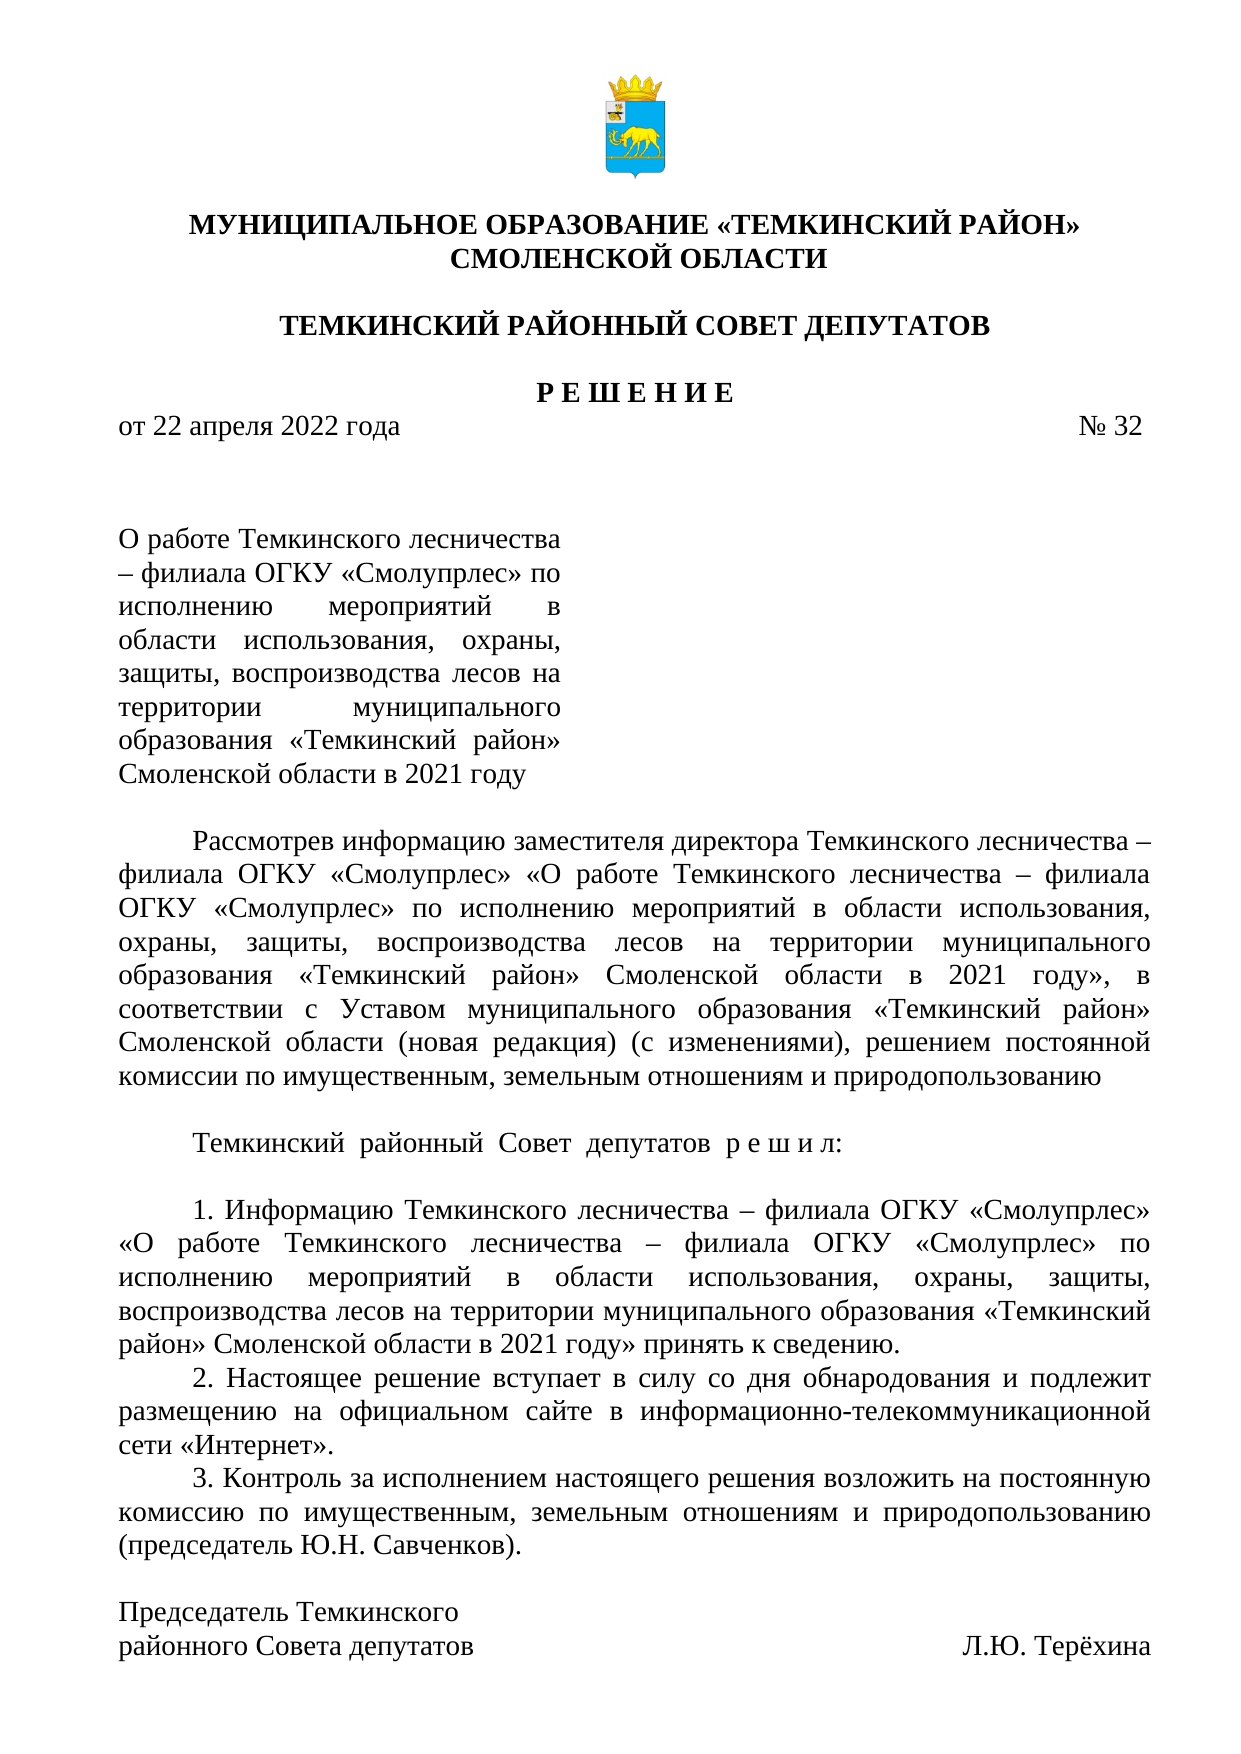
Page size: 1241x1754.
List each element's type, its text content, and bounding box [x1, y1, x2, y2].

text районного Совета депутатов Л.Ю. Терёхина [118, 1628, 1152, 1662]
text Рассмотрев информацию заместителя директора Темкинского лесничества – филиала ОГКУ «Смолупрлес» «О работе Темкинского лесничества – филиала ОГКУ «Смолупрлес» по исполнению мероприятий в области использования, охраны, защиты, воспроизводства лесов на территории муниципального образования «Темкинский район» Смоленской области в 2021 году», в соответствии с Уставом муниципального образования «Темкинский район» Смоленской области (новая редакция) (с изменениями), решением постоянной комиссии по имущественным, земельным отношениям и природопользованию [118, 823, 1152, 1091]
text СМОЛЕНСКОЙ ОБЛАСТИ [118, 241, 1152, 274]
text 1. Информацию Темкинского лесничества – филиала ОГКУ «Смолупрлес» «О работе Темкинского лесничества – филиала ОГКУ «Смолупрлес» по исполнению мероприятий в области использования, охраны, защиты, воспроизводства лесов на территории муниципального образования «Темкинский район» Смоленской области в 2021 году» принять к сведению. [118, 1192, 1152, 1360]
text 2. Настоящее решение вступает в силу со дня обнародования и подлежит размещению на официальном сайте в информационно-телекоммуникационной сети «Интернет». [118, 1360, 1152, 1460]
text от 22 апреля 2022 года № 32 [118, 408, 1152, 442]
text МУНИЦИПАЛЬНОЕ ОБРАЗОВАНИЕ «ТЕМКИНСКИЙ РАЙОН» [118, 207, 1152, 241]
text О работе Темкинского лесничества – филиала ОГКУ «Смолупрлес» по исполнению мероприятий в области использования, охраны, защиты, воспроизводства лесов на территории муниципального образования «Темкинский район» Смоленской области в 2021 году [118, 521, 561, 789]
text Председатель Темкинского [118, 1594, 1152, 1628]
text Темкинский районный Совет депутатов р е ш и л: [118, 1125, 1152, 1158]
text 3. Контроль за исполнением настоящего решения возложить на постоянную комиссию по имущественным, земельным отношениям и природопользованию (председатель Ю.Н. Савченков). [118, 1460, 1152, 1561]
text ТЕМКИНСКИЙ РАЙОННЫЙ СОВЕТ ДЕПУТАТОВ [118, 308, 1152, 341]
picture [602, 73, 668, 179]
text Р Е Ш Е Н И Е [118, 375, 1152, 408]
